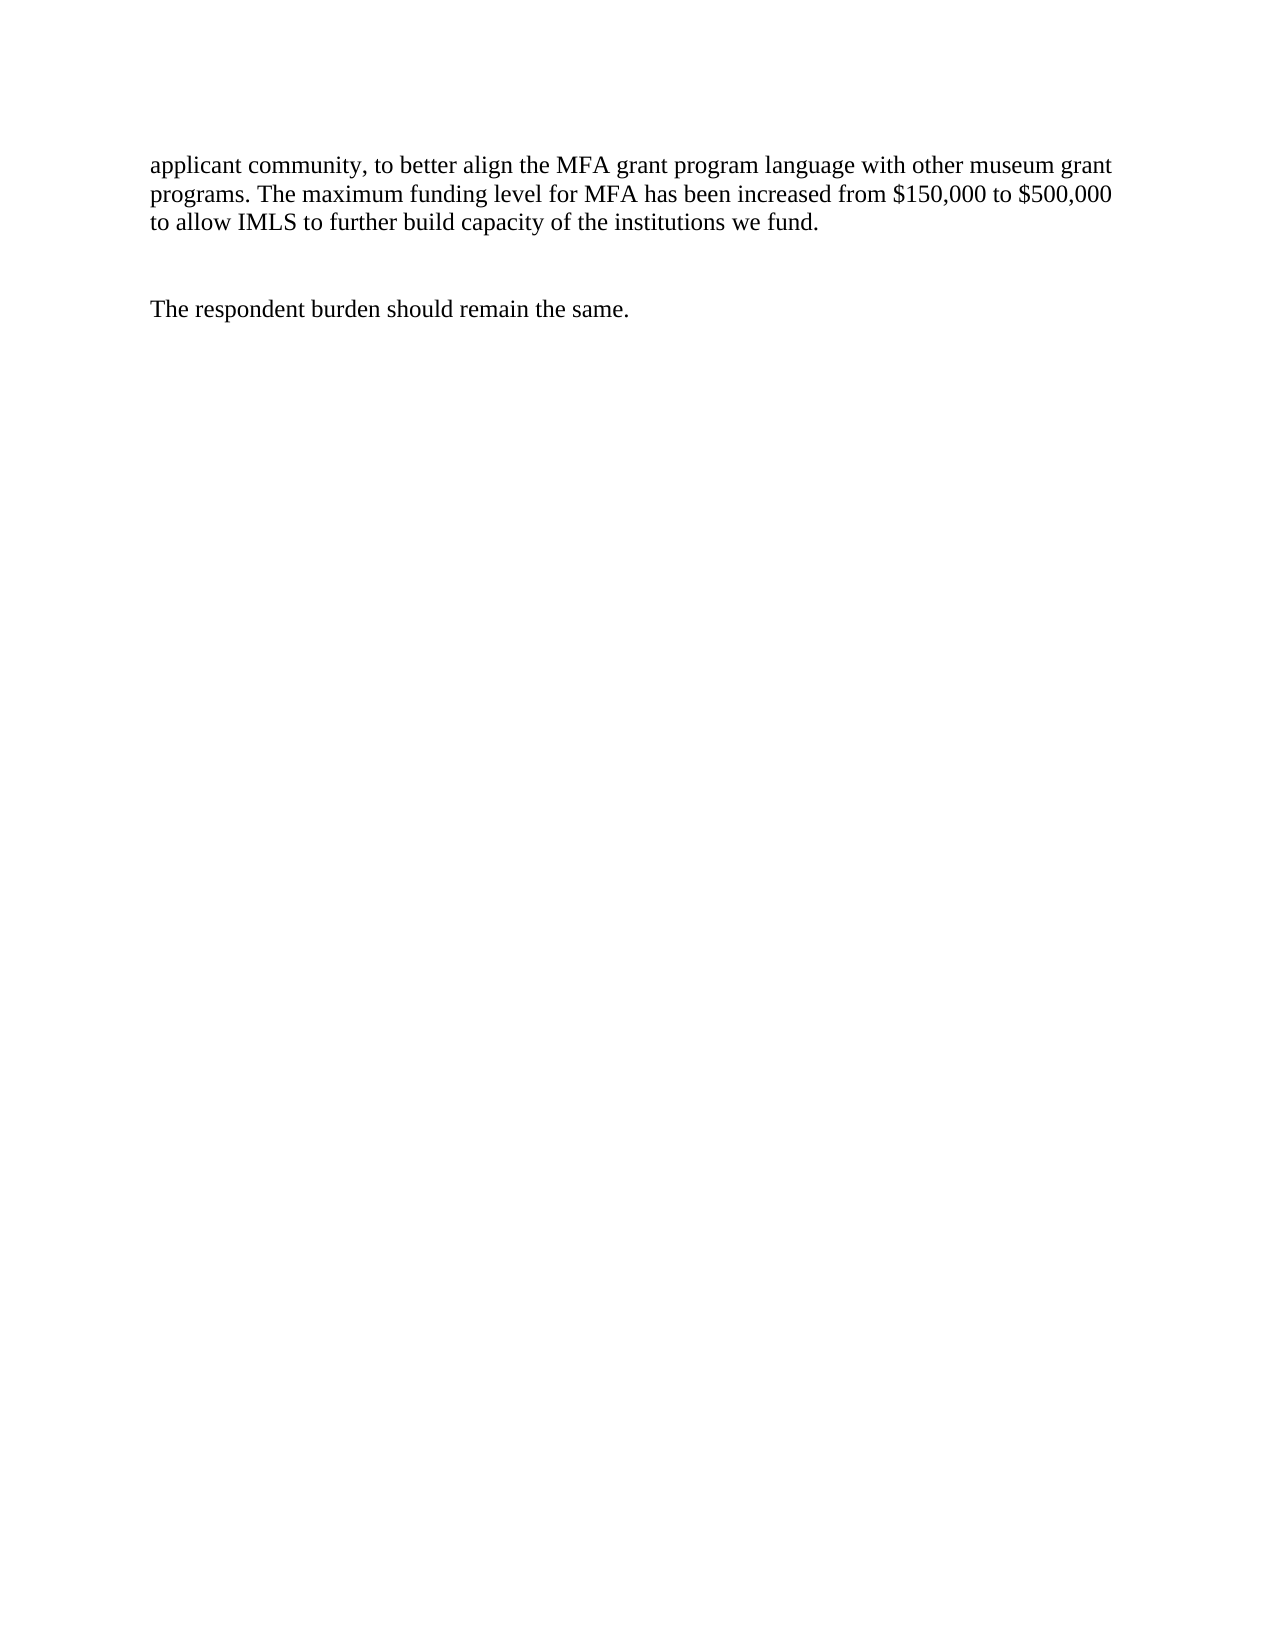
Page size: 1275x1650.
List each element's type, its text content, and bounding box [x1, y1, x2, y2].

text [150, 150, 1125, 236]
text The respondent burden should remain the same. [150, 294, 1125, 322]
